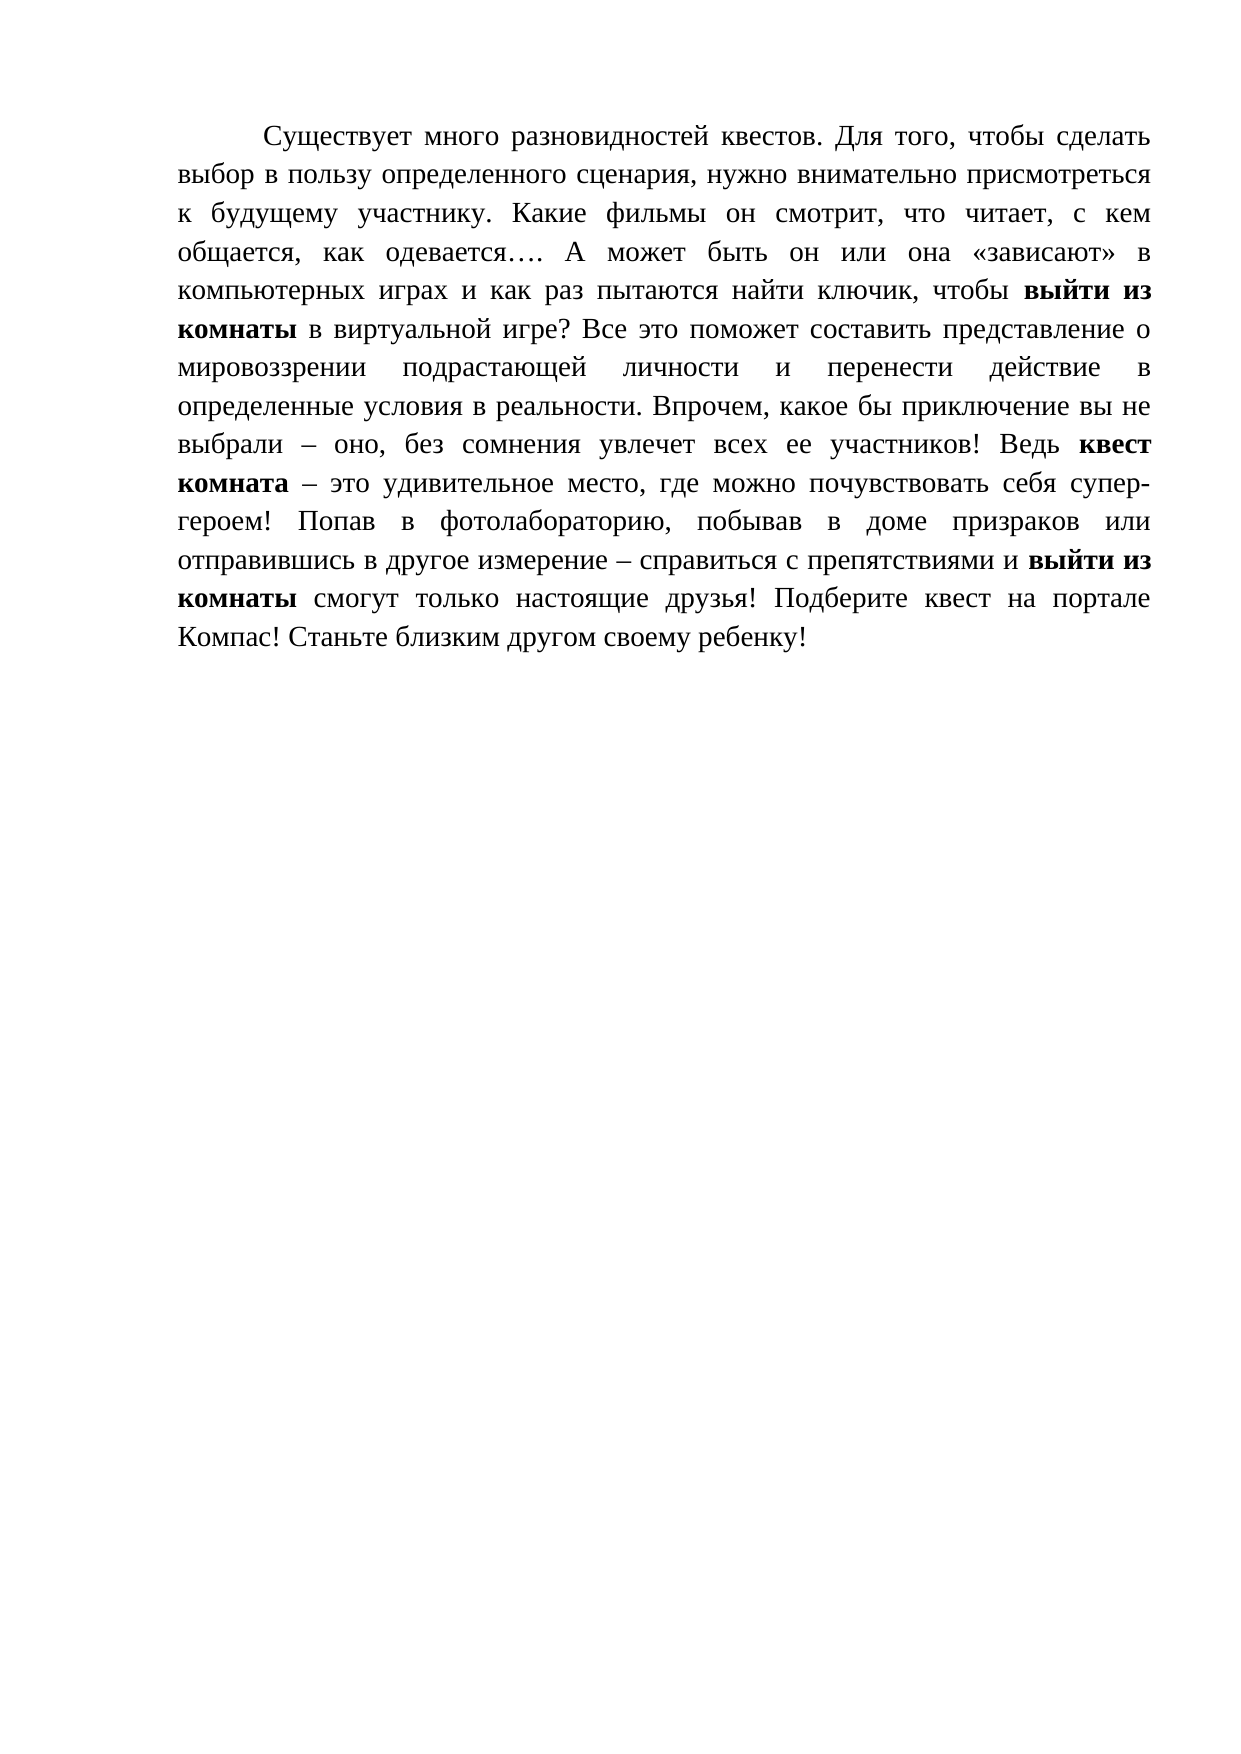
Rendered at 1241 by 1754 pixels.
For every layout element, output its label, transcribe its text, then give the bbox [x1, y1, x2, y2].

text Существует много разновидностей квестов. Для того, чтобы сделать выбор в пользу определенного сценария, нужно внимательно присмотреться к будущему участнику. Какие фильмы он смотрит, что читает, с кем общается, как одевается…. А может быть он или она «зависают» в компьютерных играх и как раз пытаются найти ключик, чтобы выйти из комнаты в виртуальной игре? Все это поможет составить представление о мировоззрении подрастающей личности и перенести действие в определенные условия в реальности. Впрочем, какое бы приключение вы не выбрали – оно, без сомнения увлечет всех ее участников! Ведь квест комната – это удивительное место, где можно почувствовать себя супер-героем! Попав в фотолабораторию, побывав в доме призраков или отправившись в другое измерение – справиться с препятствиями и выйти из комнаты смогут только настоящие друзья! Подберите квест на портале Компас! Станьте близким другом своему ребенку! [177, 118, 1152, 653]
